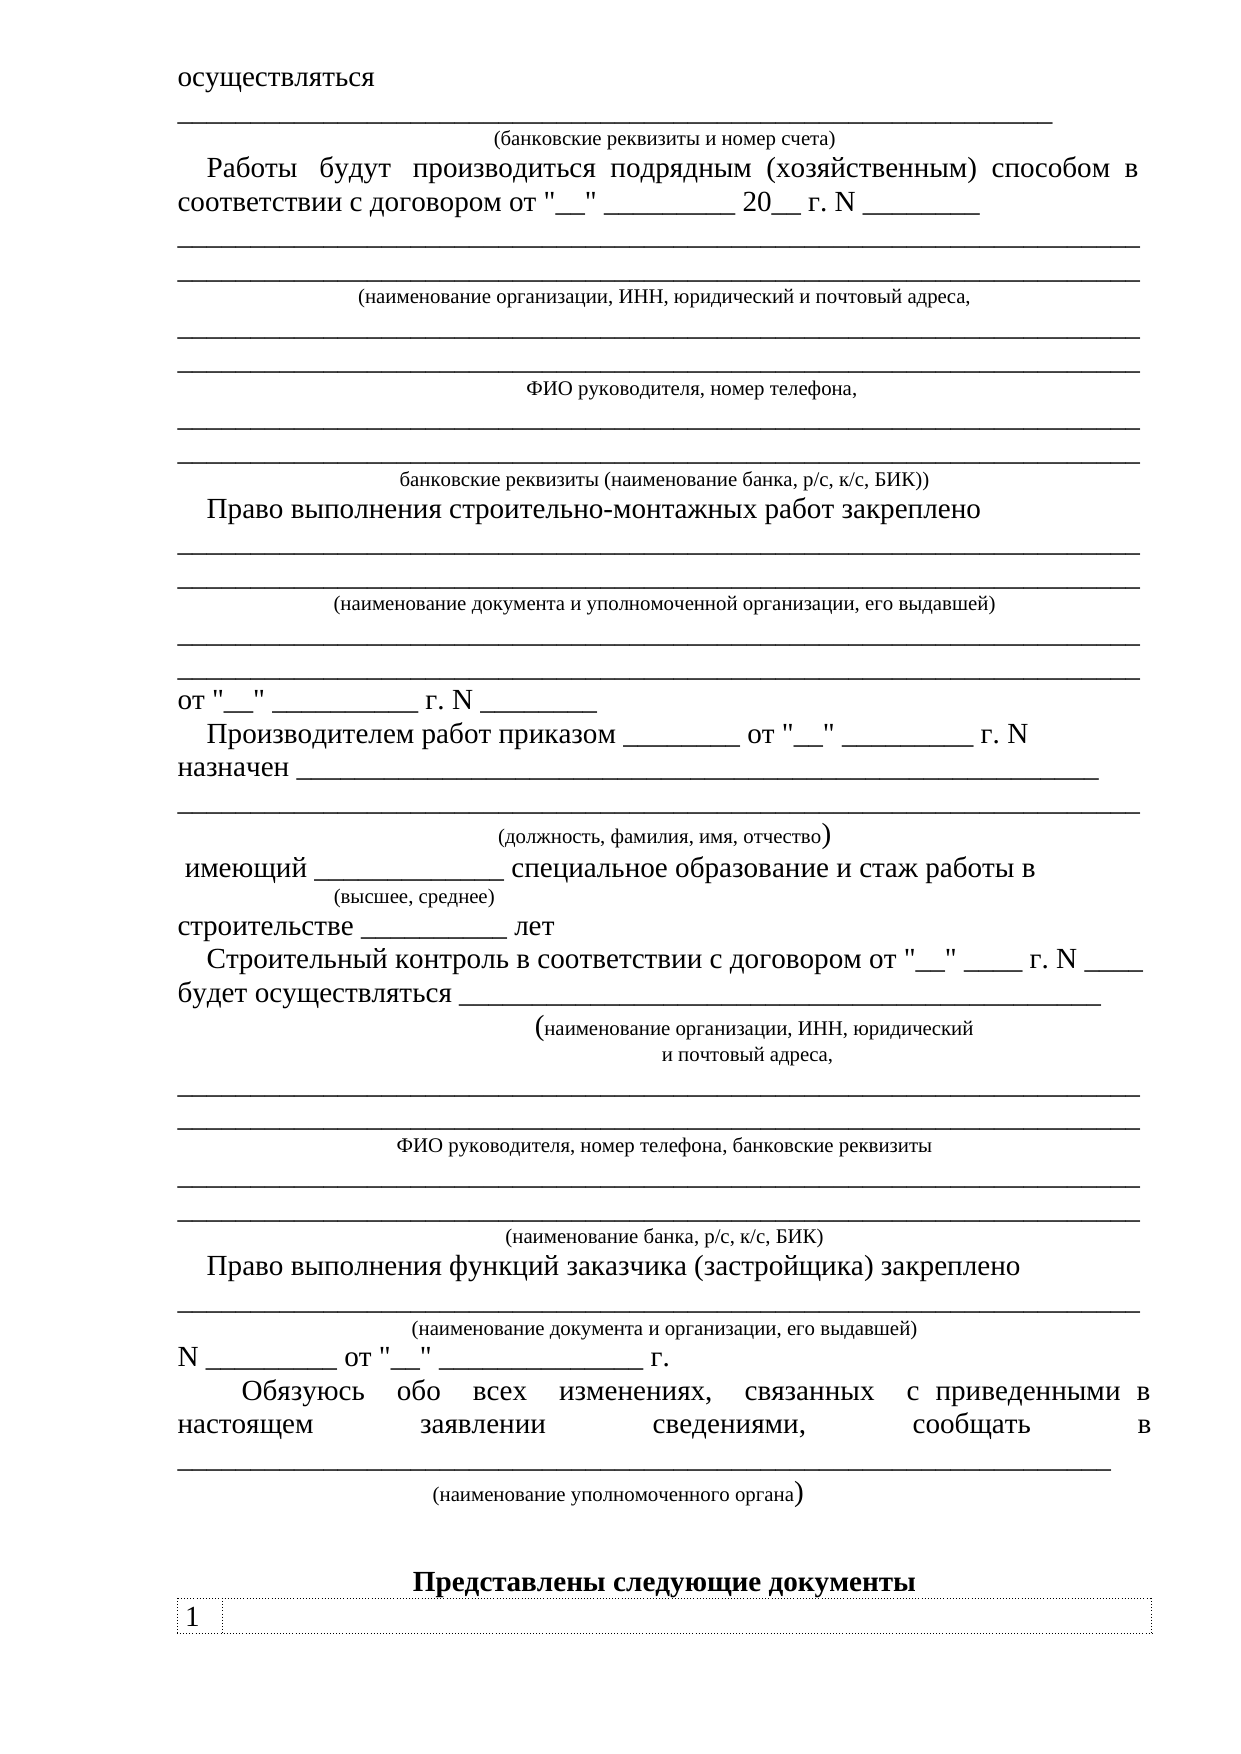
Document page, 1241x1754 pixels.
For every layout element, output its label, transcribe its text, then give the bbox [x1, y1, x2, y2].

text __________________________________________________________________ [177, 1066, 1152, 1099]
text __________________________________________________________________ [177, 558, 1152, 591]
table_cell [223, 1598, 1152, 1632]
text __________________________________________________________________ [177, 433, 1152, 467]
text __________________________________________________________________ [177, 251, 1152, 284]
text Право выполнения функций заказчика (застройщика) закреплено [177, 1248, 1152, 1282]
text __________________________________________________________________ [177, 615, 1152, 649]
text Строительный контроль в соответствии с договором от "__" ____ г. N ____ [177, 941, 1152, 975]
text __________________________________________________________________ [177, 399, 1152, 433]
text и почтовый адреса, [177, 1042, 1152, 1066]
table_header Представлены следующие документы [177, 1564, 1152, 1598]
text (наименование организации, ИНН, юридический [177, 1008, 1152, 1042]
text строительстве __________ лет [177, 908, 1152, 941]
text (наименование организации, ИНН, юридический и почтовый адреса, [177, 284, 1152, 308]
text Обязуюсь обо всех изменениях, связанных с приведенными в настоящем заявлении сведениями, сообщать в ________________________________________________________________ [177, 1373, 1152, 1474]
text имеющий _____________ специальное образование и стаж работы в [177, 850, 1152, 884]
text __________________________________________________________________ [177, 308, 1152, 342]
text N _________ от "__" ______________ г. [177, 1339, 1152, 1373]
text __________________________________________________________________ [177, 1191, 1152, 1224]
text __________________________________________________________________ [177, 342, 1152, 376]
text (наименование банка, р/с, к/с, БИК) [177, 1224, 1152, 1248]
text __________________________________________________________________ [177, 524, 1152, 558]
text __________________________________________________________________ [177, 649, 1152, 682]
text (наименование уполномоченного органа) [177, 1474, 1152, 1507]
table_cell 1 [177, 1598, 223, 1632]
text банковские реквизиты (наименование банка, р/с, к/с, БИК)) [177, 467, 1152, 491]
text (высшее, среднее) [177, 884, 1152, 908]
text __________________________________________________________________ [177, 217, 1152, 251]
text __________________________________________________________________ [177, 1099, 1152, 1133]
text (наименование документа и уполномоченной организации, его выдавшей) [177, 591, 1152, 615]
text __________________________________________________________________ [177, 783, 1152, 817]
text __________________________________________________________________ [177, 1157, 1152, 1191]
text ФИО руководителя, номер телефона, [177, 376, 1152, 399]
text (должность, фамилия, имя, отчество) [177, 817, 1152, 850]
text __________________________________________________________________ [177, 1282, 1152, 1315]
text Право выполнения строительно-монтажных работ закреплено [177, 491, 1152, 524]
text (наименование документа и организации, его выдавшей) [177, 1315, 1152, 1339]
text соответствии с договором от "__" _________ 20__ г. N ________ [177, 184, 1152, 217]
text осуществляться ____________________________________________________________ [177, 59, 1152, 126]
text от "__" __________ г. N ________ [177, 682, 1152, 716]
text ФИО руководителя, номер телефона, банковские реквизиты [177, 1133, 1152, 1157]
text назначен _______________________________________________________ [177, 749, 1152, 783]
text будет осуществляться ____________________________________________ [177, 975, 1152, 1008]
text (банковские реквизиты и номер счета) [177, 126, 1152, 150]
text Производителем работ приказом ________ от "__" _________ г. N [177, 716, 1152, 749]
text Работы будут производиться подрядным (хозяйственным) способом в [177, 150, 1152, 184]
